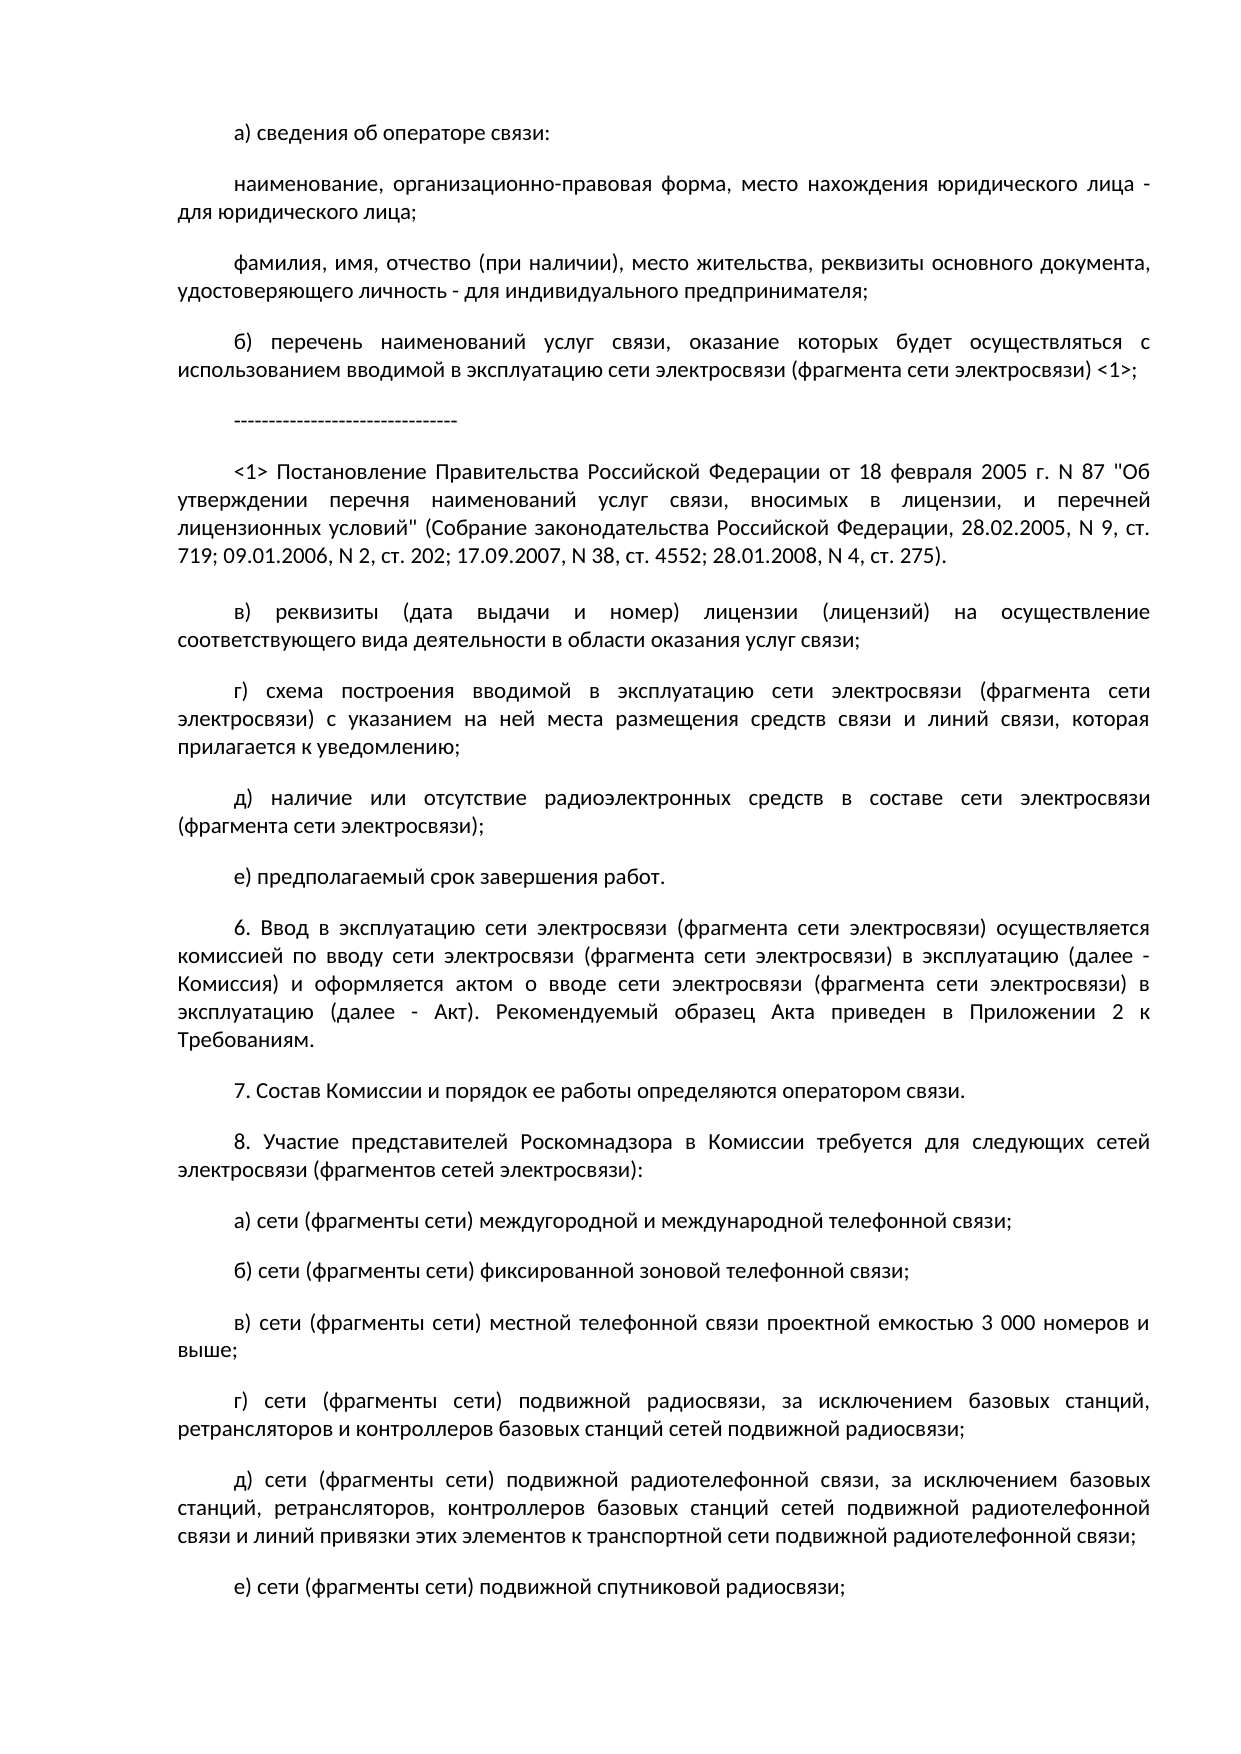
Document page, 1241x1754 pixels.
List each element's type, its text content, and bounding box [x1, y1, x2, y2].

text е) сети (фрагменты сети) подвижной спутниковой радиосвязи; [177, 1572, 1152, 1601]
text наименование, организационно-правовая форма, место нахождения юридического лица - для юридического лица; [177, 169, 1152, 225]
text -------------------------------- [177, 406, 1152, 434]
text б) перечень наименований услуг связи, оказание которых будет осуществляться с использованием вводимой в эксплуатацию сети электросвязи (фрагмента сети электросвязи) <1>; [177, 327, 1152, 383]
text 6. Ввод в эксплуатацию сети электросвязи (фрагмента сети электросвязи) осуществляется комиссией по вводу сети электросвязи (фрагмента сети электросвязи) в эксплуатацию (далее - Комиссия) и оформляется актом о вводе сети электросвязи (фрагмента сети электросвязи) в эксплуатацию (далее - Акт). Рекомендуемый образец Акта приведен в Приложении 2 к Требованиям. [177, 913, 1152, 1053]
text в) реквизиты (дата выдачи и номер) лицензии (лицензий) на осуществление соответствующего вида деятельности в области оказания услуг связи; [177, 597, 1152, 653]
text д) сети (фрагменты сети) подвижной радиотелефонной связи, за исключением базовых станций, ретрансляторов, контроллеров базовых станций сетей подвижной радиотелефонной связи и линий привязки этих элементов к транспортной сети подвижной радиотелефонной связи; [177, 1466, 1152, 1549]
text д) наличие или отсутствие радиоэлектронных средств в составе сети электросвязи (фрагмента сети электросвязи); [177, 783, 1152, 839]
text б) сети (фрагменты сети) фиксированной зоновой телефонной связи; [177, 1257, 1152, 1285]
text е) предполагаемый срок завершения работ. [177, 862, 1152, 890]
text фамилия, имя, отчество (при наличии), место жительства, реквизиты основного документа, удостоверяющего личность - для индивидуального предпринимателя; [177, 248, 1152, 304]
text а) сведения об операторе связи: [177, 118, 1152, 146]
text а) сети (фрагменты сети) междугородной и международной телефонной связи; [177, 1206, 1152, 1234]
text в) сети (фрагменты сети) местной телефонной связи проектной емкостью 3 000 номеров и выше; [177, 1308, 1152, 1364]
text 7. Состав Комиссии и порядок ее работы определяются оператором связи. [177, 1076, 1152, 1104]
text г) сети (фрагменты сети) подвижной радиосвязи, за исключением базовых станций, ретрансляторов и контроллеров базовых станций сетей подвижной радиосвязи; [177, 1387, 1152, 1443]
text <1> Постановление Правительства Российской Федерации от 18 февраля 2005 г. N 87 "Об утверждении перечня наименований услуг связи, вносимых в лицензии, и перечней лицензионных условий" (Собрание законодательства Российской Федерации, 28.02.2005, N 9, ст. 719; 09.01.2006, N 2, ст. 202; 17.09.2007, N 38, ст. 4552; 28.01.2008, N 4, ст. 275). [177, 457, 1152, 569]
text 8. Участие представителей Роскомнадзора в Комиссии требуется для следующих сетей электросвязи (фрагментов сетей электросвязи): [177, 1127, 1152, 1183]
text г) схема построения вводимой в эксплуатацию сети электросвязи (фрагмента сети электросвязи) с указанием на ней места размещения средств связи и линий связи, которая прилагается к уведомлению; [177, 676, 1152, 760]
